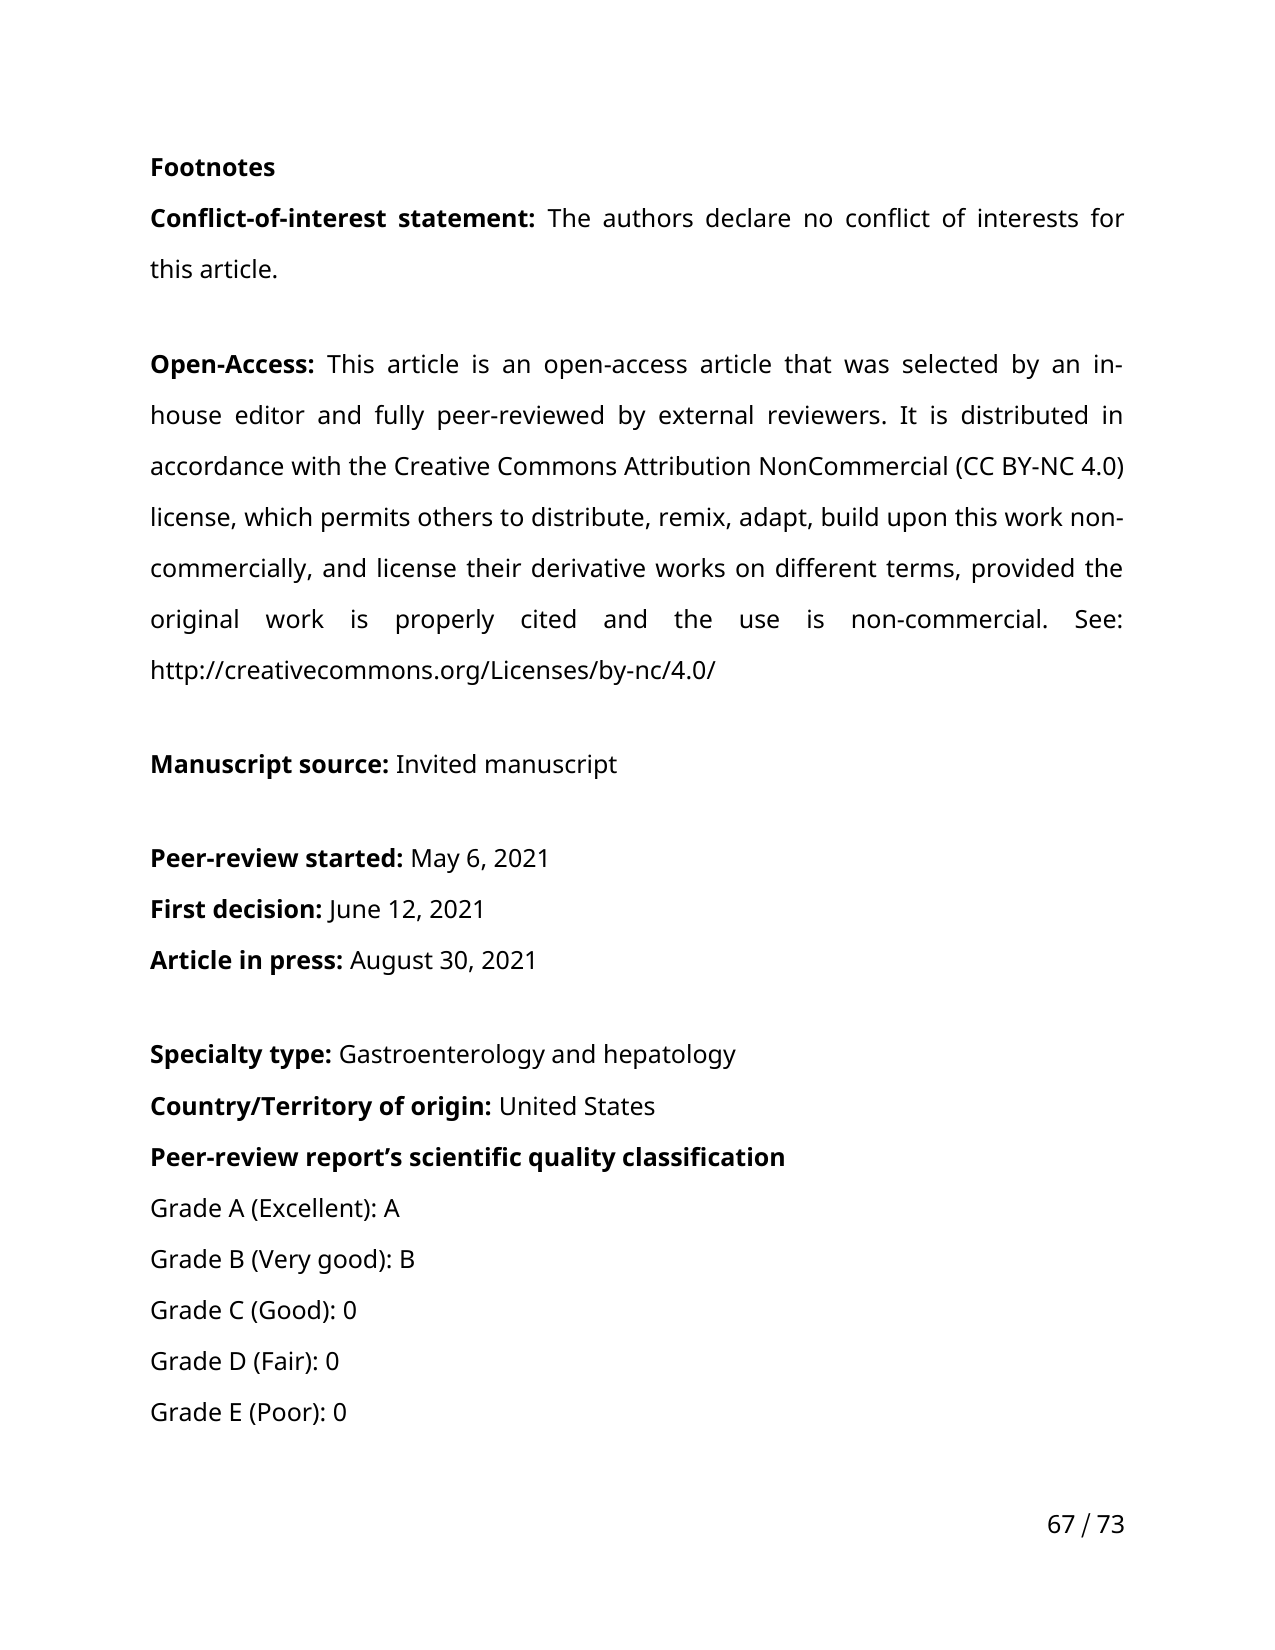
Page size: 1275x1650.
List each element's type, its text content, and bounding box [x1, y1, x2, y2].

text Specialty type: Gastroenterology and hepatology [150, 1037, 1125, 1071]
text Grade D (Fair): 0 [150, 1343, 1125, 1377]
text Manuscript source: Invited manuscript [150, 747, 1125, 781]
text Peer-review report’s scientific quality classification [150, 1139, 1125, 1173]
text Grade E (Poor): 0 [150, 1394, 1125, 1428]
text Peer-review started: May 6, 2021 [150, 841, 1125, 875]
text Conflict-of-interest statement: The authors declare no conflict of interests for this article. [150, 201, 1125, 286]
text Country/Territory of origin: United States [150, 1088, 1125, 1122]
text Grade B (Very good): B [150, 1241, 1125, 1275]
text First decision: June 12, 2021 [150, 892, 1125, 926]
text Open-Access: This article is an open-access article that was selected by an in-house editor and fully peer-reviewed by external reviewers. It is distributed in accordance with the Creative Commons Attribution NonCommercial (CC BY-NC 4.0) license, which permits others to distribute, remix, adapt, build upon this work non-commercially, and license their derivative works on different terms, provided the original work is properly cited and the use is non-commercial. See: http://creativecommons.org/Licenses/by-nc/4.0/ [150, 346, 1125, 687]
text Grade A (Excellent): A [150, 1190, 1125, 1224]
text Article in press: August 30, 2021 [150, 943, 1125, 977]
text Grade C (Good): 0 [150, 1292, 1125, 1326]
text Footnotes [150, 150, 1125, 184]
